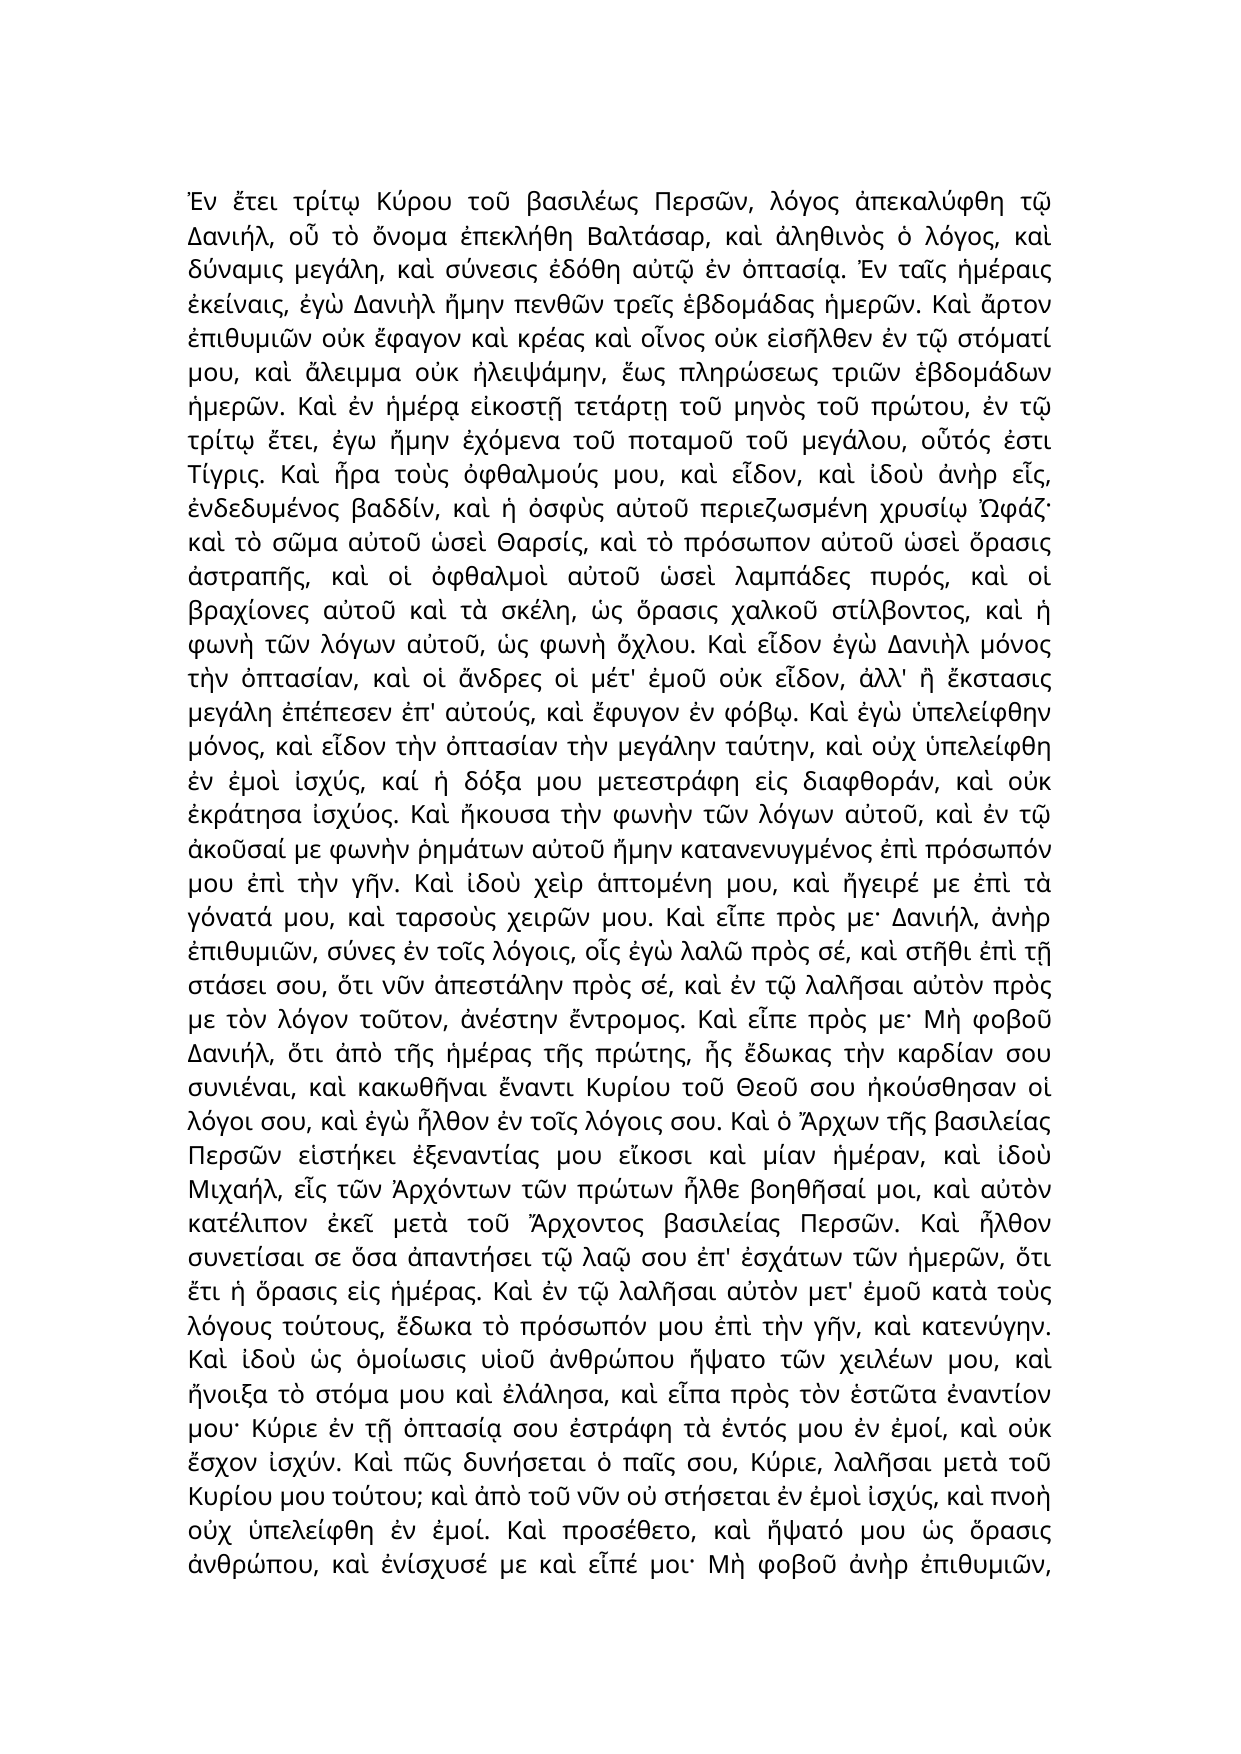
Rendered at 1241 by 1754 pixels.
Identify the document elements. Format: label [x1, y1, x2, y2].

text [187, 150, 1053, 1581]
